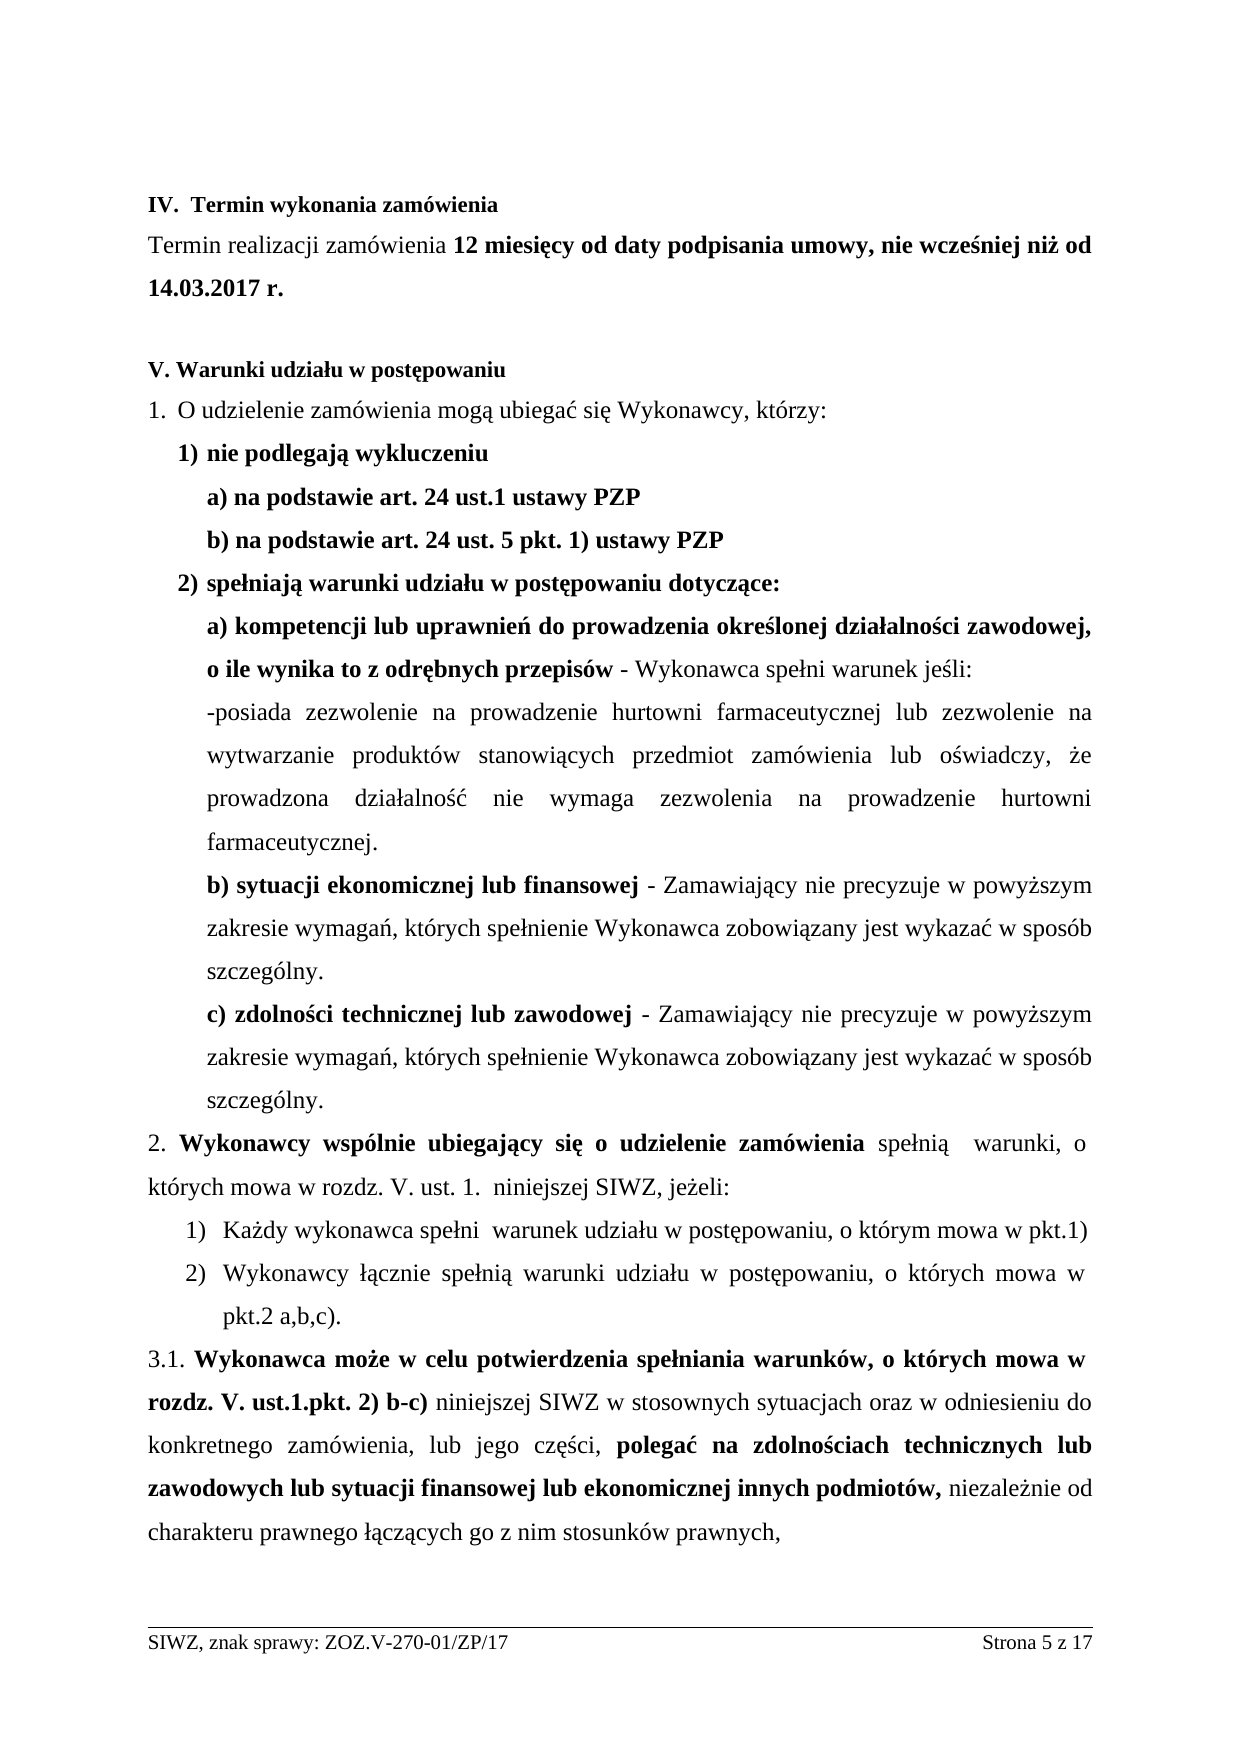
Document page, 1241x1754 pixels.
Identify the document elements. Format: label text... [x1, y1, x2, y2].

list b) sytuacji ekonomicznej lub finansowej - Zamawiający nie precyzuje w powyższym zakresie wymagań, których spełnienie Wykonawca zobowiązany jest wykazać w sposób szczególny. [207, 870, 1093, 985]
list spełniają warunki udziału w postępowaniu dotyczące: [177, 568, 1093, 597]
list a) kompetencji lub uprawnień do prowadzenia określonej działalności zawodowej, o ile wynika to z odrębnych przepisów - Wykonawca spełni warunek jeśli: [207, 611, 1093, 683]
text Termin realizacji zamówienia 12 miesięcy od daty podpisania umowy, nie wcześniej niż od 14.03.2017 r. [148, 230, 1093, 302]
text b) na podstawie art. 24 ust. 5 pkt. 1) ustawy PZP [207, 525, 1093, 553]
text V. Warunki udziału w postępowaniu [148, 356, 1093, 382]
text IV. Termin wykonania zamówienia [148, 191, 1093, 217]
list nie podlegają wykluczeniu [177, 438, 1093, 467]
text 3.1. Wykonawca może w celu potwierdzenia spełniania warunków, o których mowa w rozdz. V. ust.1.pkt. 2) b-c) niniejszej SIWZ w stosownych sytuacjach oraz w odniesieniu do konkretnego zamówienia, lub jego części, polegać na zdolnościach technicznych lub zawodowych lub sytuacji finansowej lub ekonomicznej innych podmiotów, niezależnie od charakteru prawnego łączących go z nim stosunków prawnych, [148, 1344, 1093, 1545]
list -posiada zezwolenie na prowadzenie hurtowni farmaceutycznej lub zezwolenie na wytwarzanie produktów stanowiących przedmiot zamówienia lub oświadczy, że prowadzona działalność nie wymaga zezwolenia na prowadzenie hurtowni farmaceutycznej. [207, 697, 1093, 855]
list Wykonawcy łącznie spełnią warunki udziału w postępowaniu, o których mowa w pkt.2 a,b,c). [185, 1258, 1093, 1330]
list c) zdolności technicznej lub zawodowej - Zamawiający nie precyzuje w powyższym zakresie wymagań, których spełnienie Wykonawca zobowiązany jest wykazać w sposób szczególny. [207, 999, 1093, 1114]
text a) na podstawie art. 24 ust.1 ustawy PZP [207, 482, 1093, 510]
list Każdy wykonawca spełni warunek udziału w postępowaniu, o którym mowa w pkt.1) [185, 1215, 1093, 1243]
list O udzielenie zamówienia mogą ubiegać się Wykonawcy, którzy: [148, 395, 1093, 424]
text 2. Wykonawcy wspólnie ubiegający się o udzielenie zamówienia spełnią warunki, o których mowa w rozdz. V. ust. 1. niniejszej SIWZ, jeżeli: [148, 1128, 1093, 1200]
